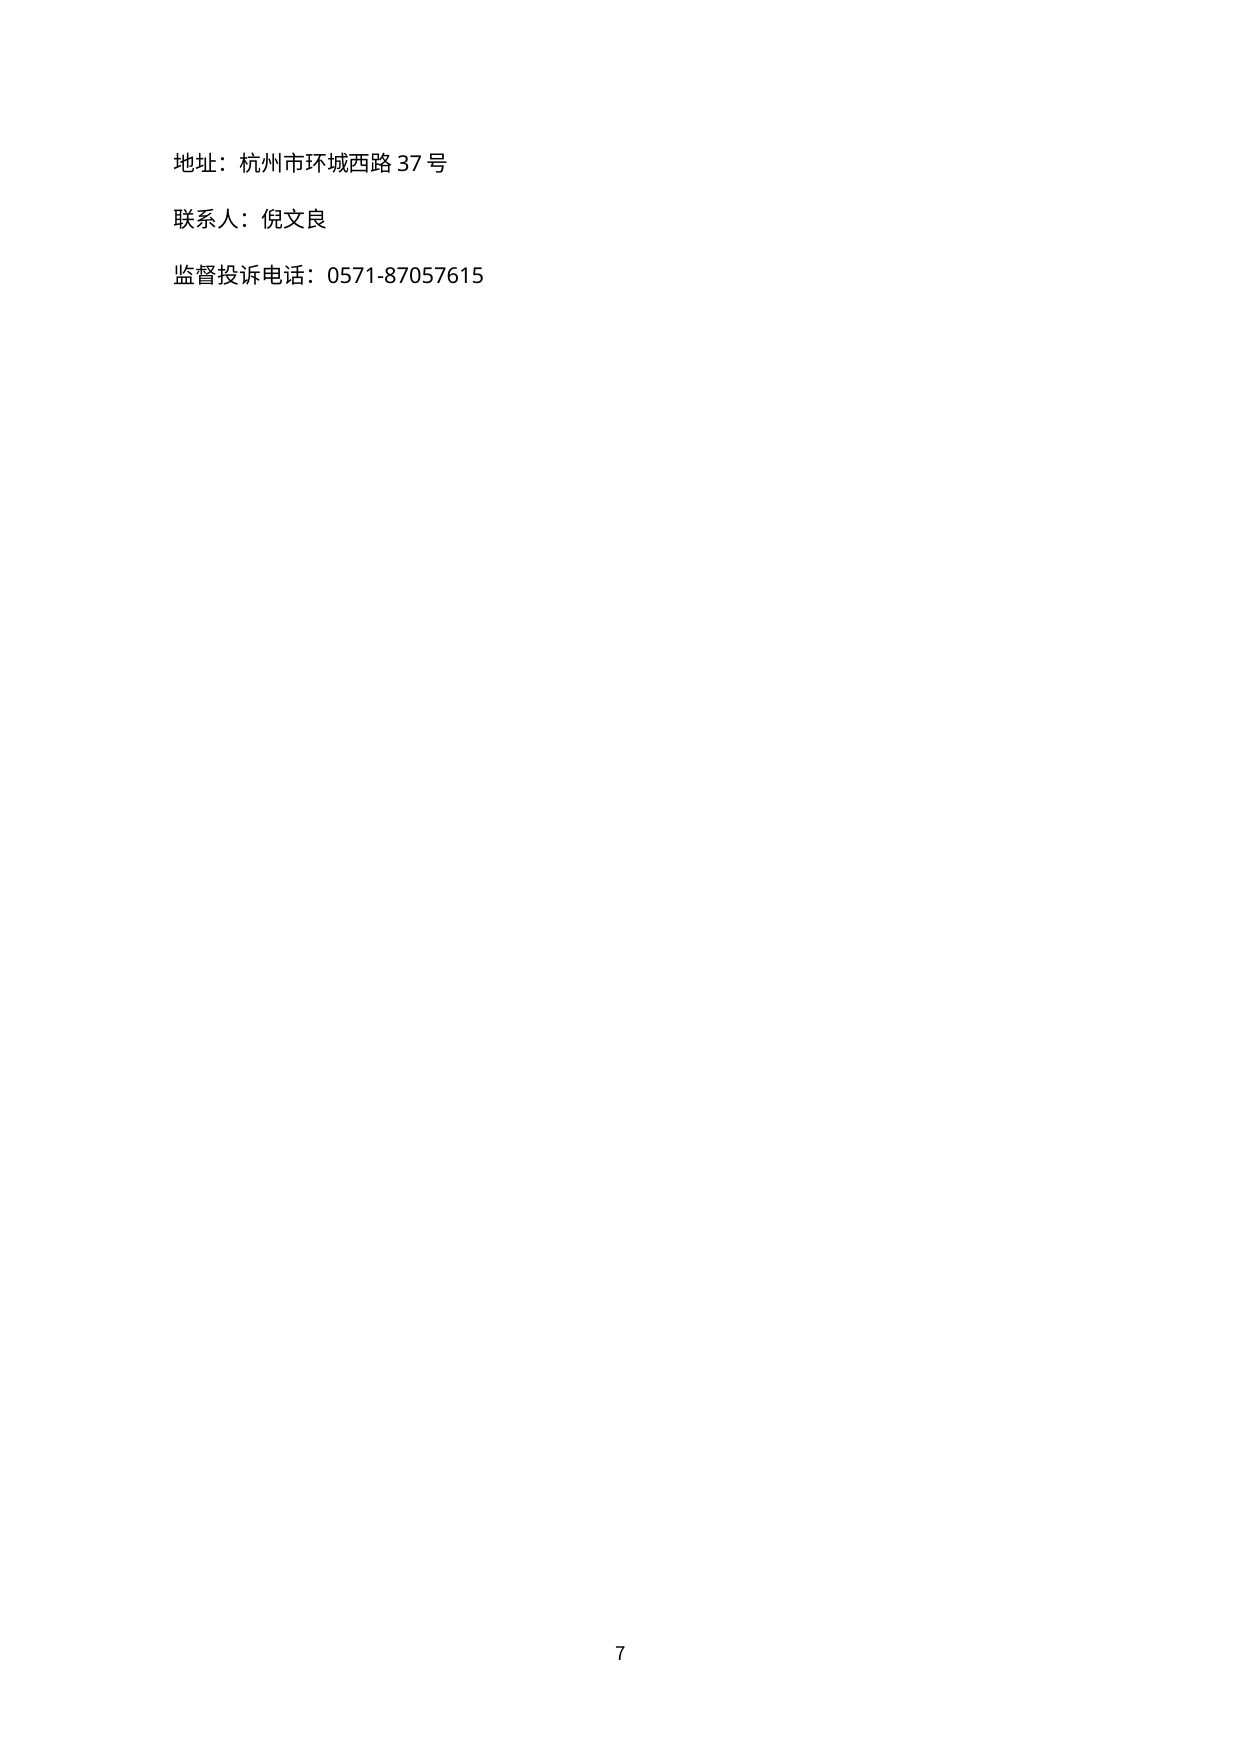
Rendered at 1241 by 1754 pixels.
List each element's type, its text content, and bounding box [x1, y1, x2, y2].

text 联系人：倪文良 [130, 202, 1110, 234]
text 监督投诉电话：0571-87057615 [130, 258, 1110, 290]
text 地址：杭州市环城西路37号 [130, 146, 1110, 178]
